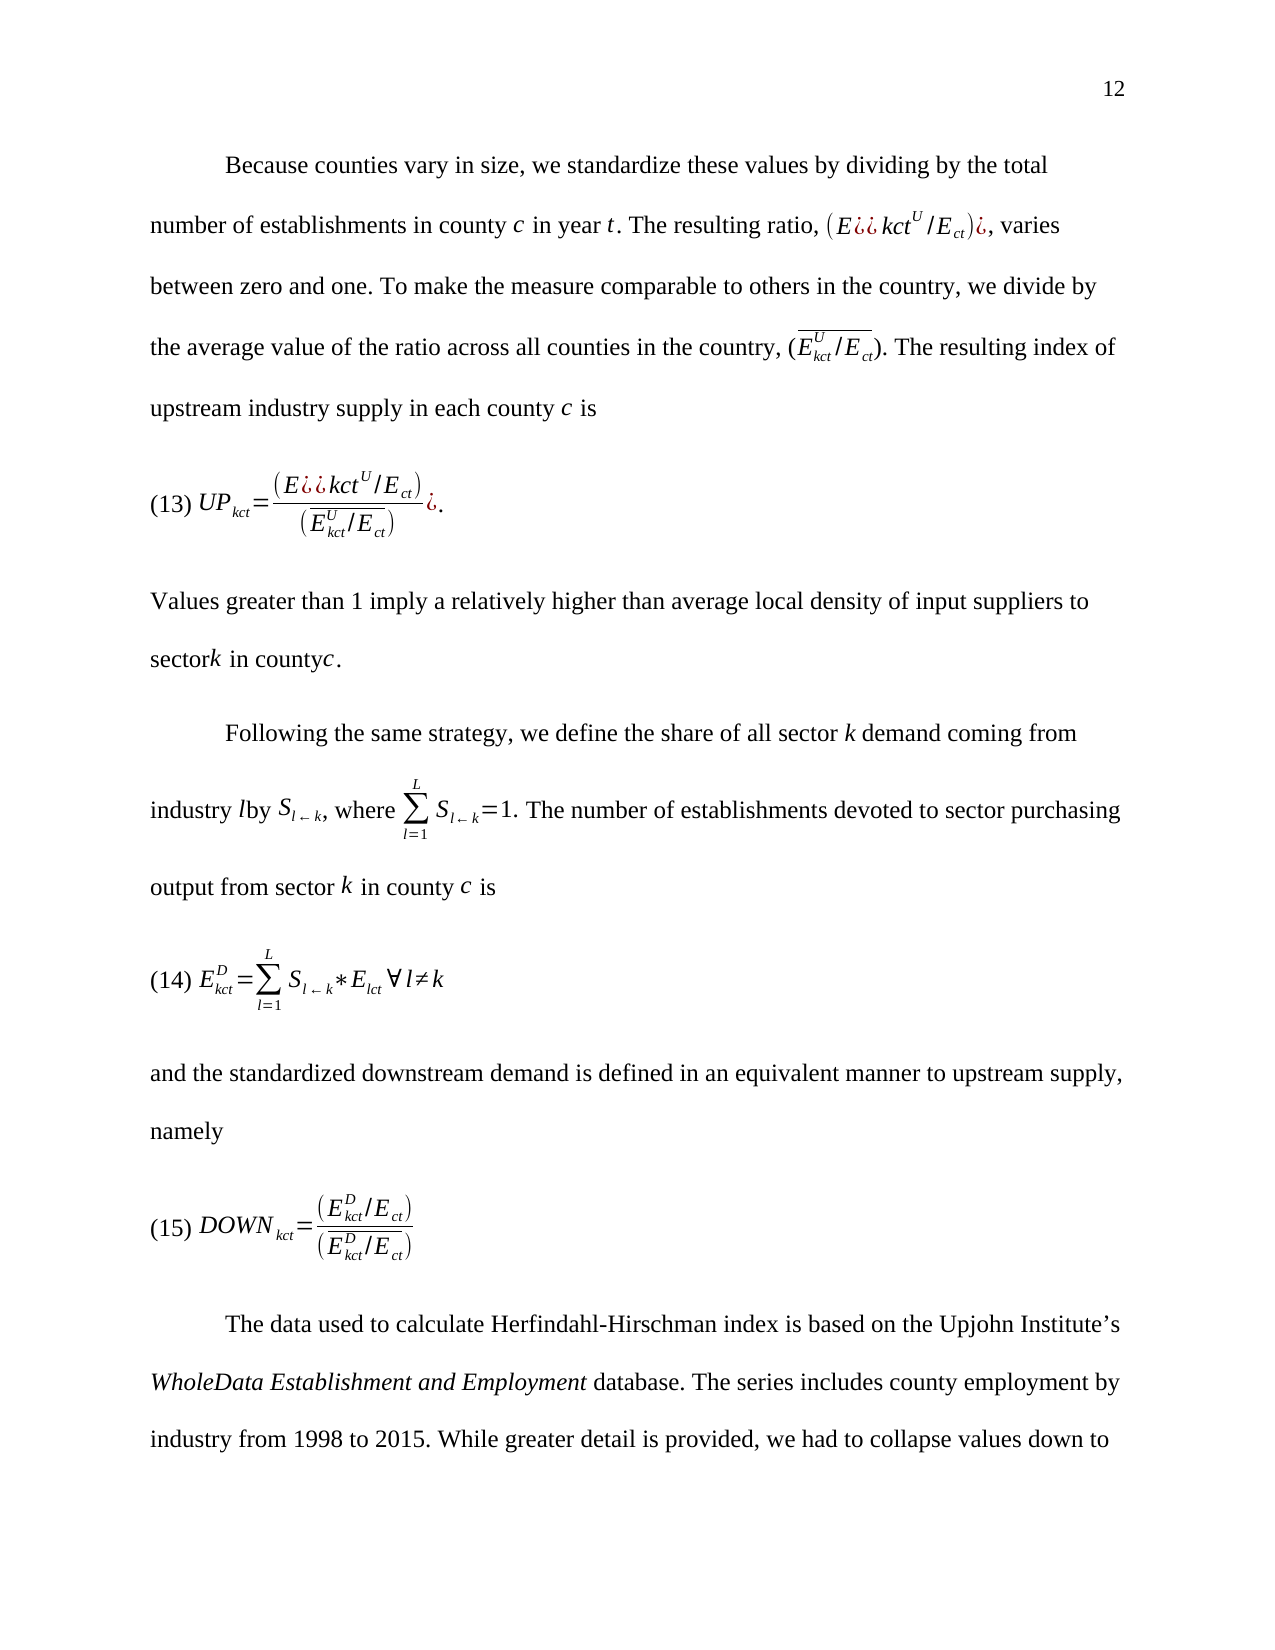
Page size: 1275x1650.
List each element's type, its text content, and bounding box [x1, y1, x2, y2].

text and the standardized downstream demand is defined in an equivalent manner to upstream supply, namely [150, 1058, 1125, 1145]
text (13) . [150, 467, 1125, 541]
text Following the same strategy, we define the share of all sector k demand coming from industry by , where The number of establishments devoted to sector purchasing output from sector in county is [150, 718, 1125, 900]
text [150, 1309, 1125, 1453]
text Because counties vary in size, we standardize these values by dividing by the total number of establishments in county in year . The resulting ratio, , varies between zero and one. To make the measure comparable to others in the country, we divide by the average value of the ratio across all counties in the country, (). The resulting index of upstream industry supply in each county is [150, 150, 1125, 422]
text (15) [150, 1190, 1125, 1264]
text Values greater than 1 imply a relatively higher than average local density of input suppliers to sector in county. [150, 586, 1125, 673]
text (14) [150, 946, 1125, 1013]
